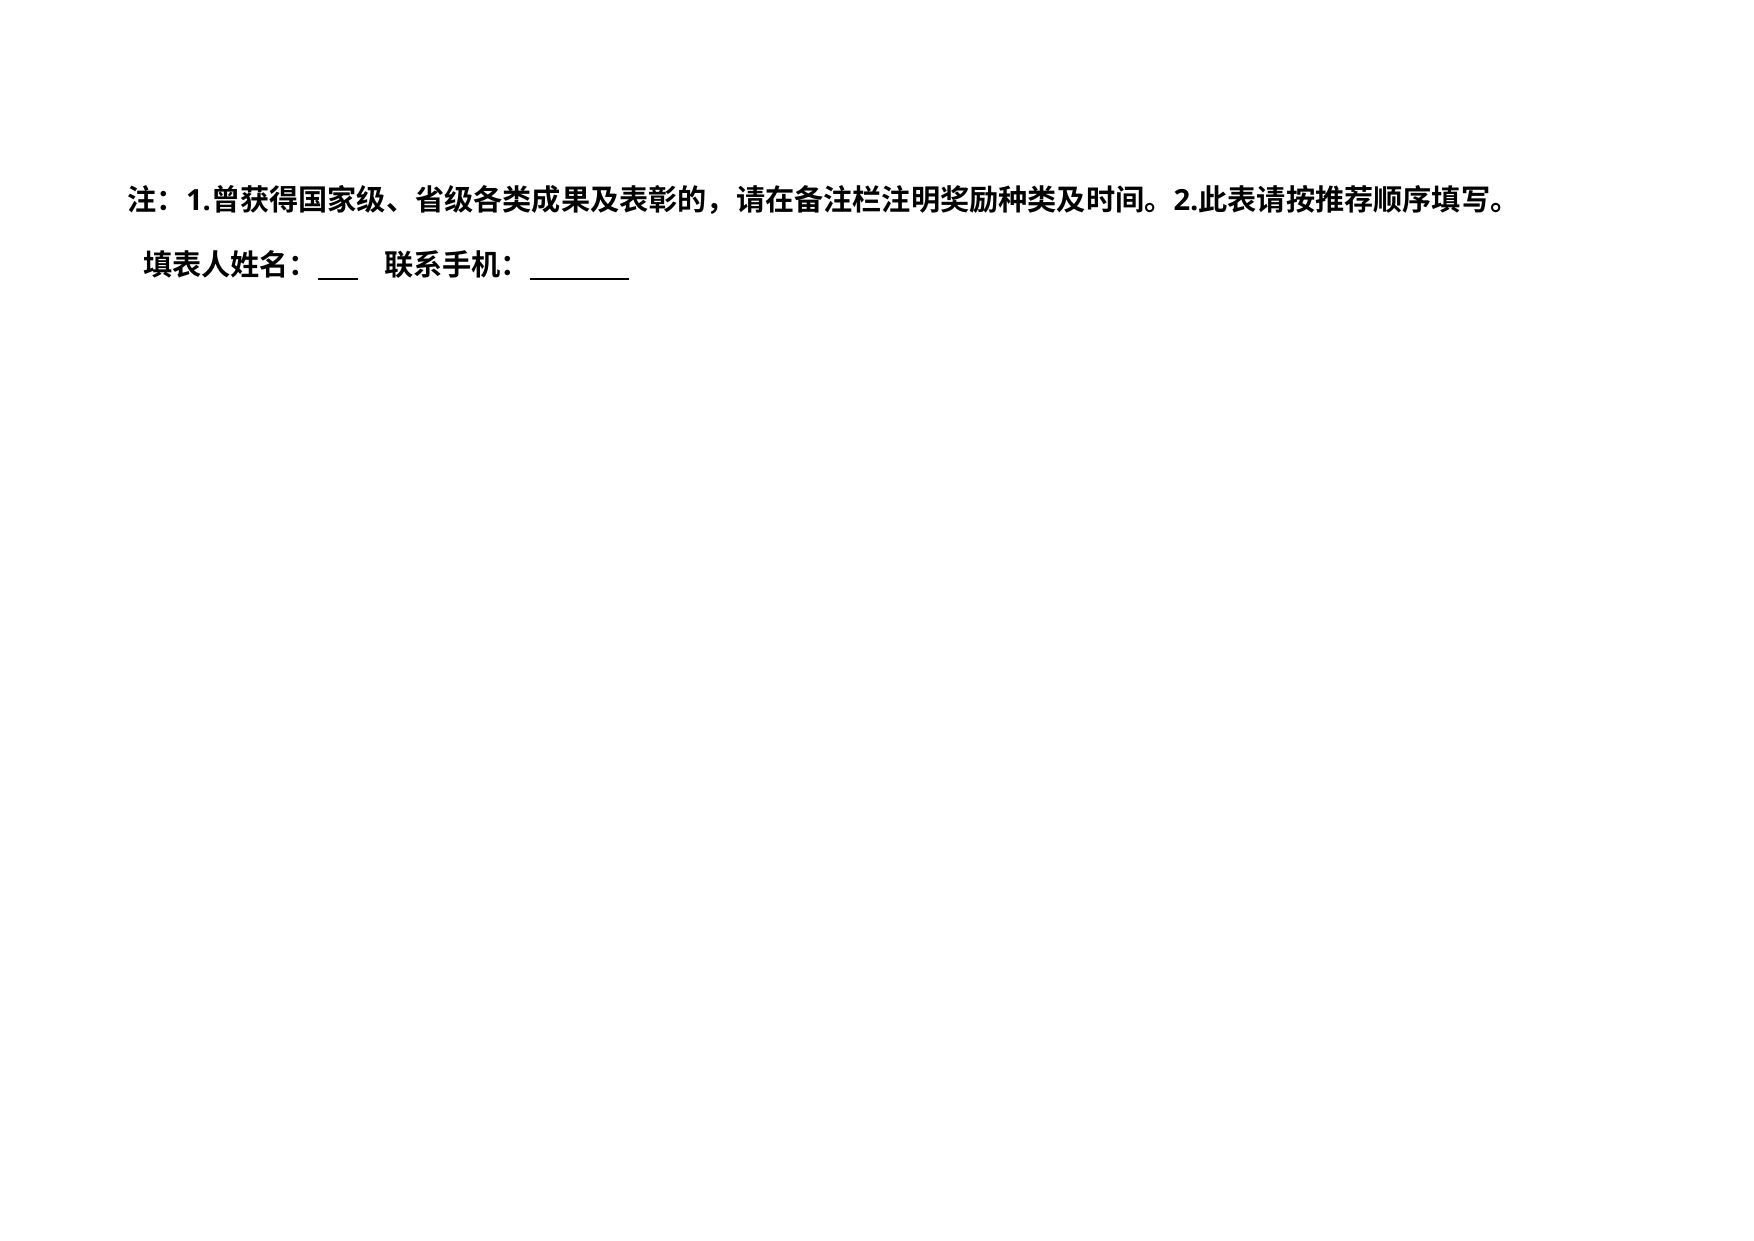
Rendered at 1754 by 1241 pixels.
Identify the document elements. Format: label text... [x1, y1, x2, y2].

text 注：1.曾获得国家级、省级各类成果及表彰的，请在备注栏注明奖励种类及时间。2.此表请按推荐顺序填写。 [112, 165, 1641, 230]
text 填表人姓名： 联系手机： [112, 230, 1641, 295]
